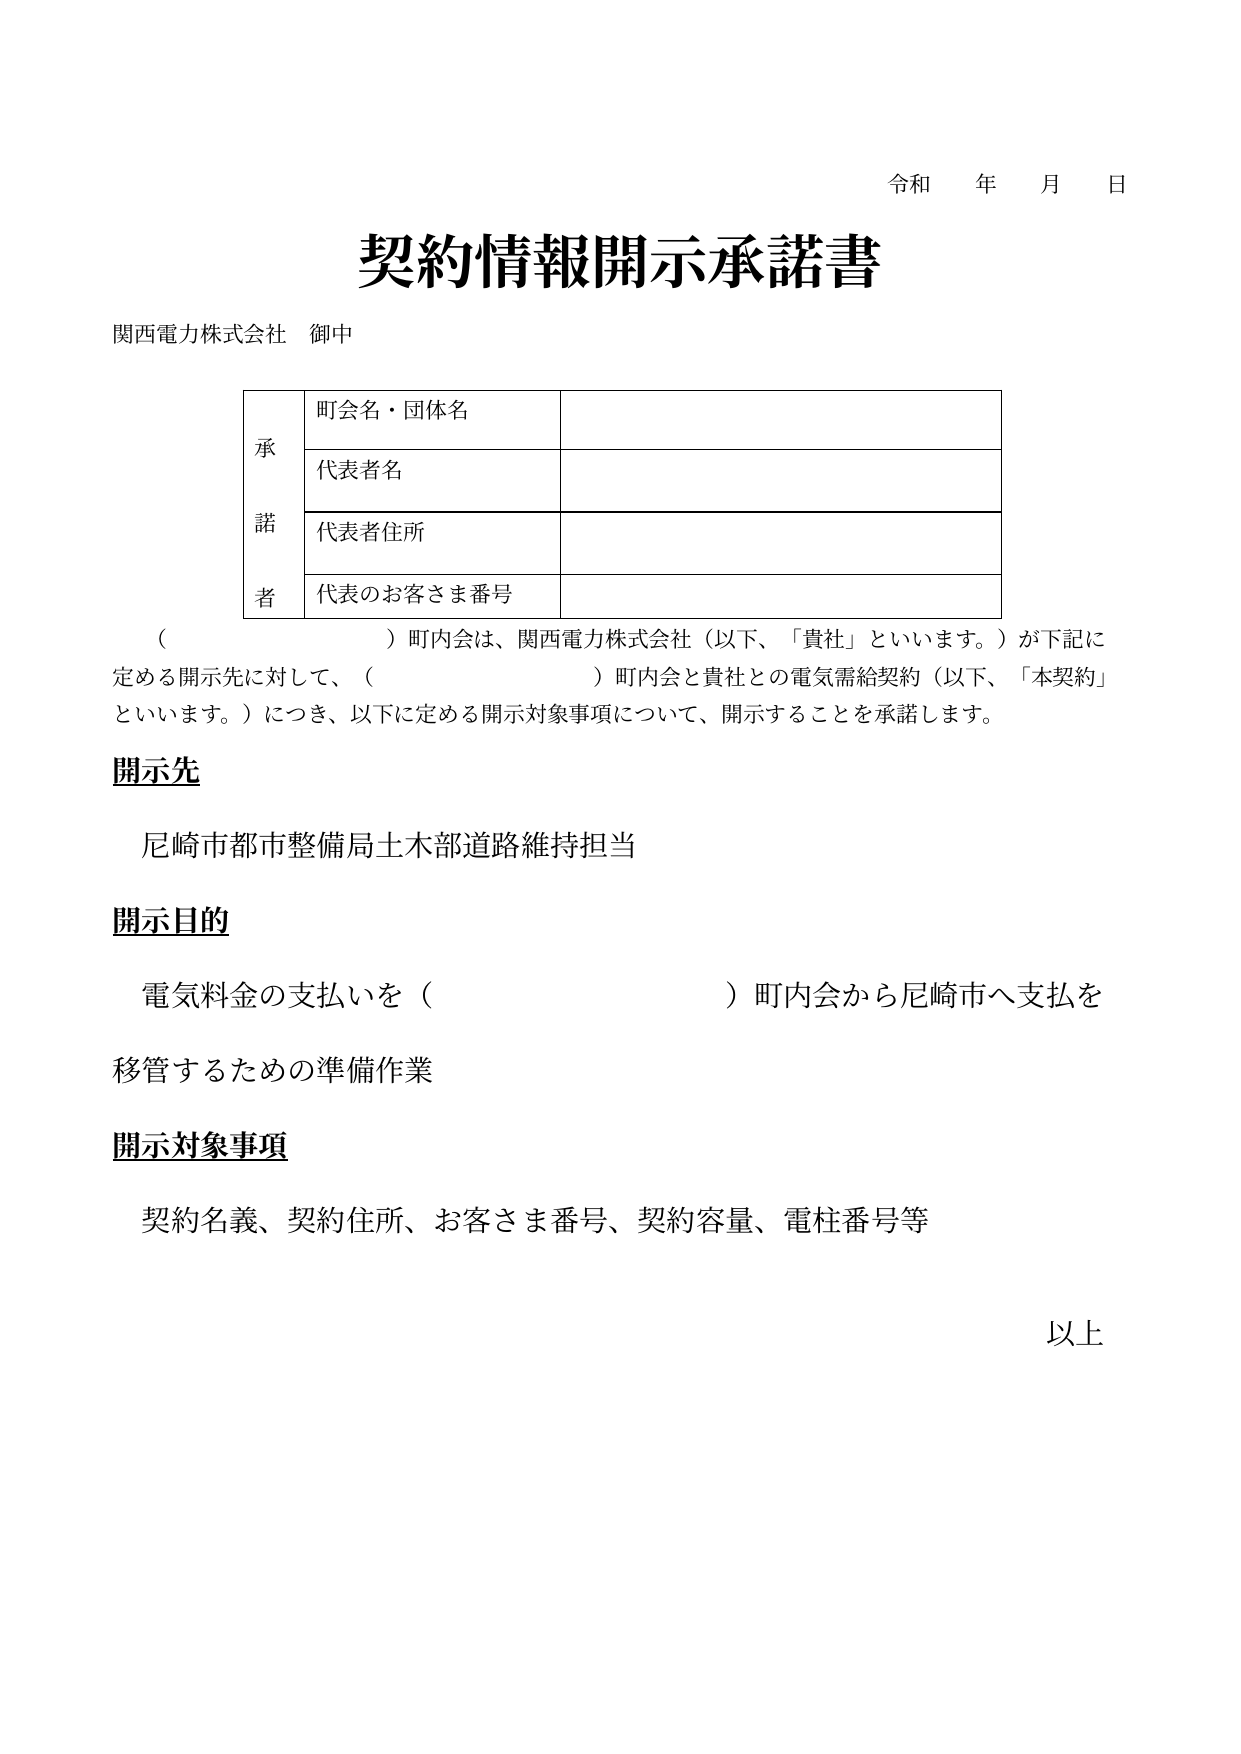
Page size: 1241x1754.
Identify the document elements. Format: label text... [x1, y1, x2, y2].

table_cell [561, 575, 1001, 618]
table_cell 代表者住所 [305, 513, 560, 573]
table_header [561, 391, 1001, 449]
table_cell [561, 450, 1001, 511]
text 関西電力株式会社 御中 [112, 314, 1128, 352]
table_header 承 諾 者 [244, 391, 304, 618]
text 電気料金の支払いを（ ）町内会から尼崎市へ支払を移管するための準備作業 [112, 957, 1128, 1107]
table_cell 代表のお客さま番号 [305, 575, 560, 618]
text 令和 年 月 日 [112, 164, 1128, 202]
text 開示対象事項 [112, 1107, 1128, 1182]
text 契約情報開示承諾書 [112, 202, 1128, 314]
text 開示目的 [112, 882, 1128, 957]
text 以上 [112, 1294, 1128, 1369]
table_header 町会名・団体名 [305, 391, 560, 449]
text 契約名義、契約住所、お客さま番号、契約容量、電柱番号等 [112, 1182, 1128, 1257]
text （ ）町内会は、関西電力株式会社（以下、「貴社」といいます。）が下記に定める開示先に対して、（ ）町内会と貴社との電気需給契約（以下、「本契約」といいます。）につき、以下に定める開示対象事項について、開示することを承諾します。 [112, 619, 1128, 732]
table_cell [561, 513, 1001, 573]
text 開示先 [112, 732, 1128, 807]
table_cell 代表者名 [305, 450, 560, 511]
text 尼崎市都市整備局土木部道路維持担当 [112, 807, 1128, 882]
